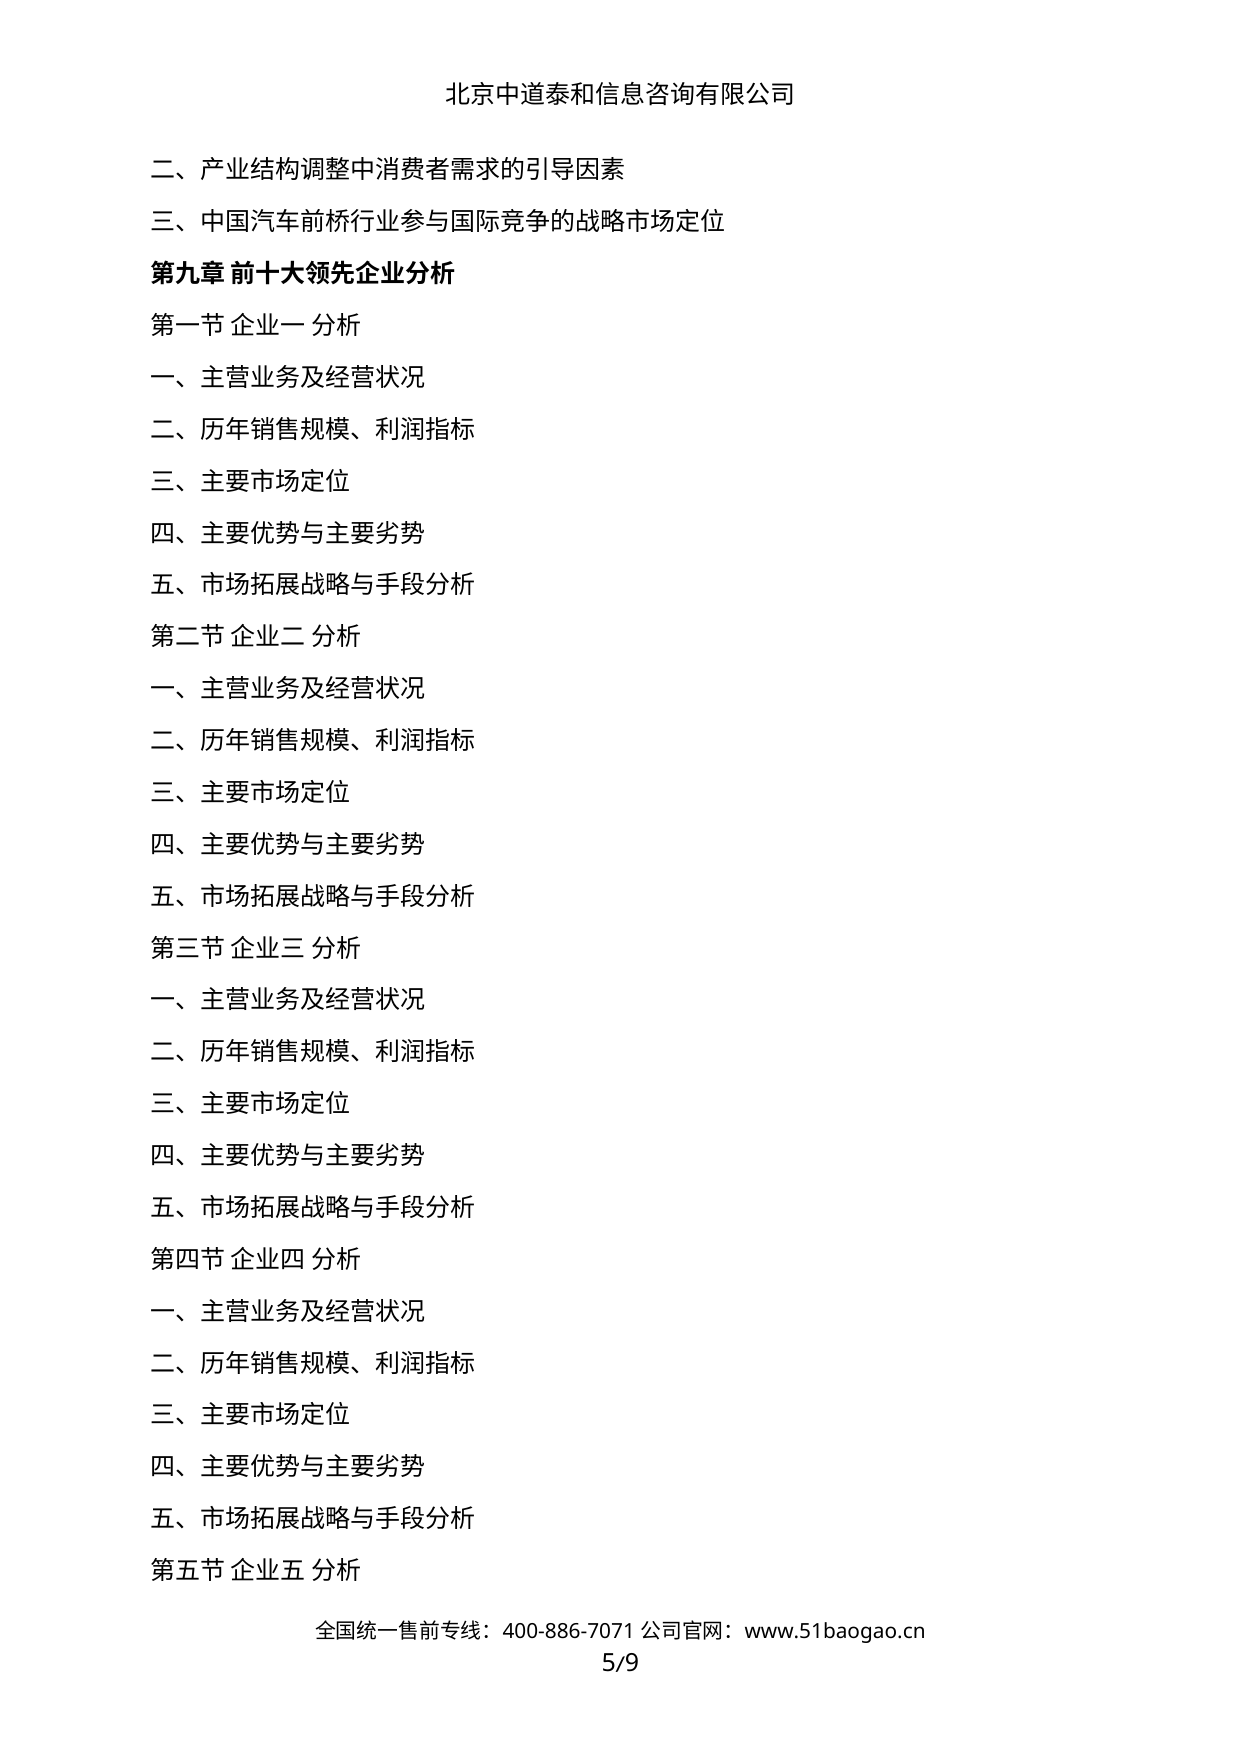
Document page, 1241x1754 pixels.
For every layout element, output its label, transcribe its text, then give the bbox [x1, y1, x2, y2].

text 四、主要优势与主要劣势 [150, 1447, 1090, 1483]
text 三、主要市场定位 [150, 1395, 1090, 1431]
text 五、市场拓展战略与手段分析 [150, 876, 1090, 912]
text 第三节 企业三 分析 [150, 928, 1090, 964]
text 三、中国汽车前桥行业参与国际竞争的战略市场定位 [150, 202, 1090, 238]
text 五、市场拓展战略与手段分析 [150, 565, 1090, 601]
text 三、主要市场定位 [150, 461, 1090, 497]
text 一、主营业务及经营状况 [150, 357, 1090, 394]
text 一、主营业务及经营状况 [150, 1291, 1090, 1327]
text 第五节 企业五 分析 [150, 1551, 1090, 1587]
text 四、主要优势与主要劣势 [150, 1136, 1090, 1172]
text 第一节 企业一 分析 [150, 306, 1090, 342]
text 一、主营业务及经营状况 [150, 669, 1090, 705]
text 二、历年销售规模、利润指标 [150, 721, 1090, 757]
text 二、历年销售规模、利润指标 [150, 1343, 1090, 1379]
text 四、主要优势与主要劣势 [150, 513, 1090, 549]
text 第九章 前十大领先企业分析 [150, 254, 1090, 290]
text 第二节 企业二 分析 [150, 617, 1090, 653]
text 四、主要优势与主要劣势 [150, 824, 1090, 861]
text 一、主营业务及经营状况 [150, 980, 1090, 1016]
text 二、历年销售规模、利润指标 [150, 409, 1090, 446]
text 三、主要市场定位 [150, 772, 1090, 809]
text 三、主要市场定位 [150, 1084, 1090, 1120]
text 五、市场拓展战略与手段分析 [150, 1499, 1090, 1535]
text 五、市场拓展战略与手段分析 [150, 1187, 1090, 1224]
text 二、产业结构调整中消费者需求的引导因素 [150, 150, 1090, 186]
text 二、历年销售规模、利润指标 [150, 1032, 1090, 1068]
text 第四节 企业四 分析 [150, 1239, 1090, 1276]
